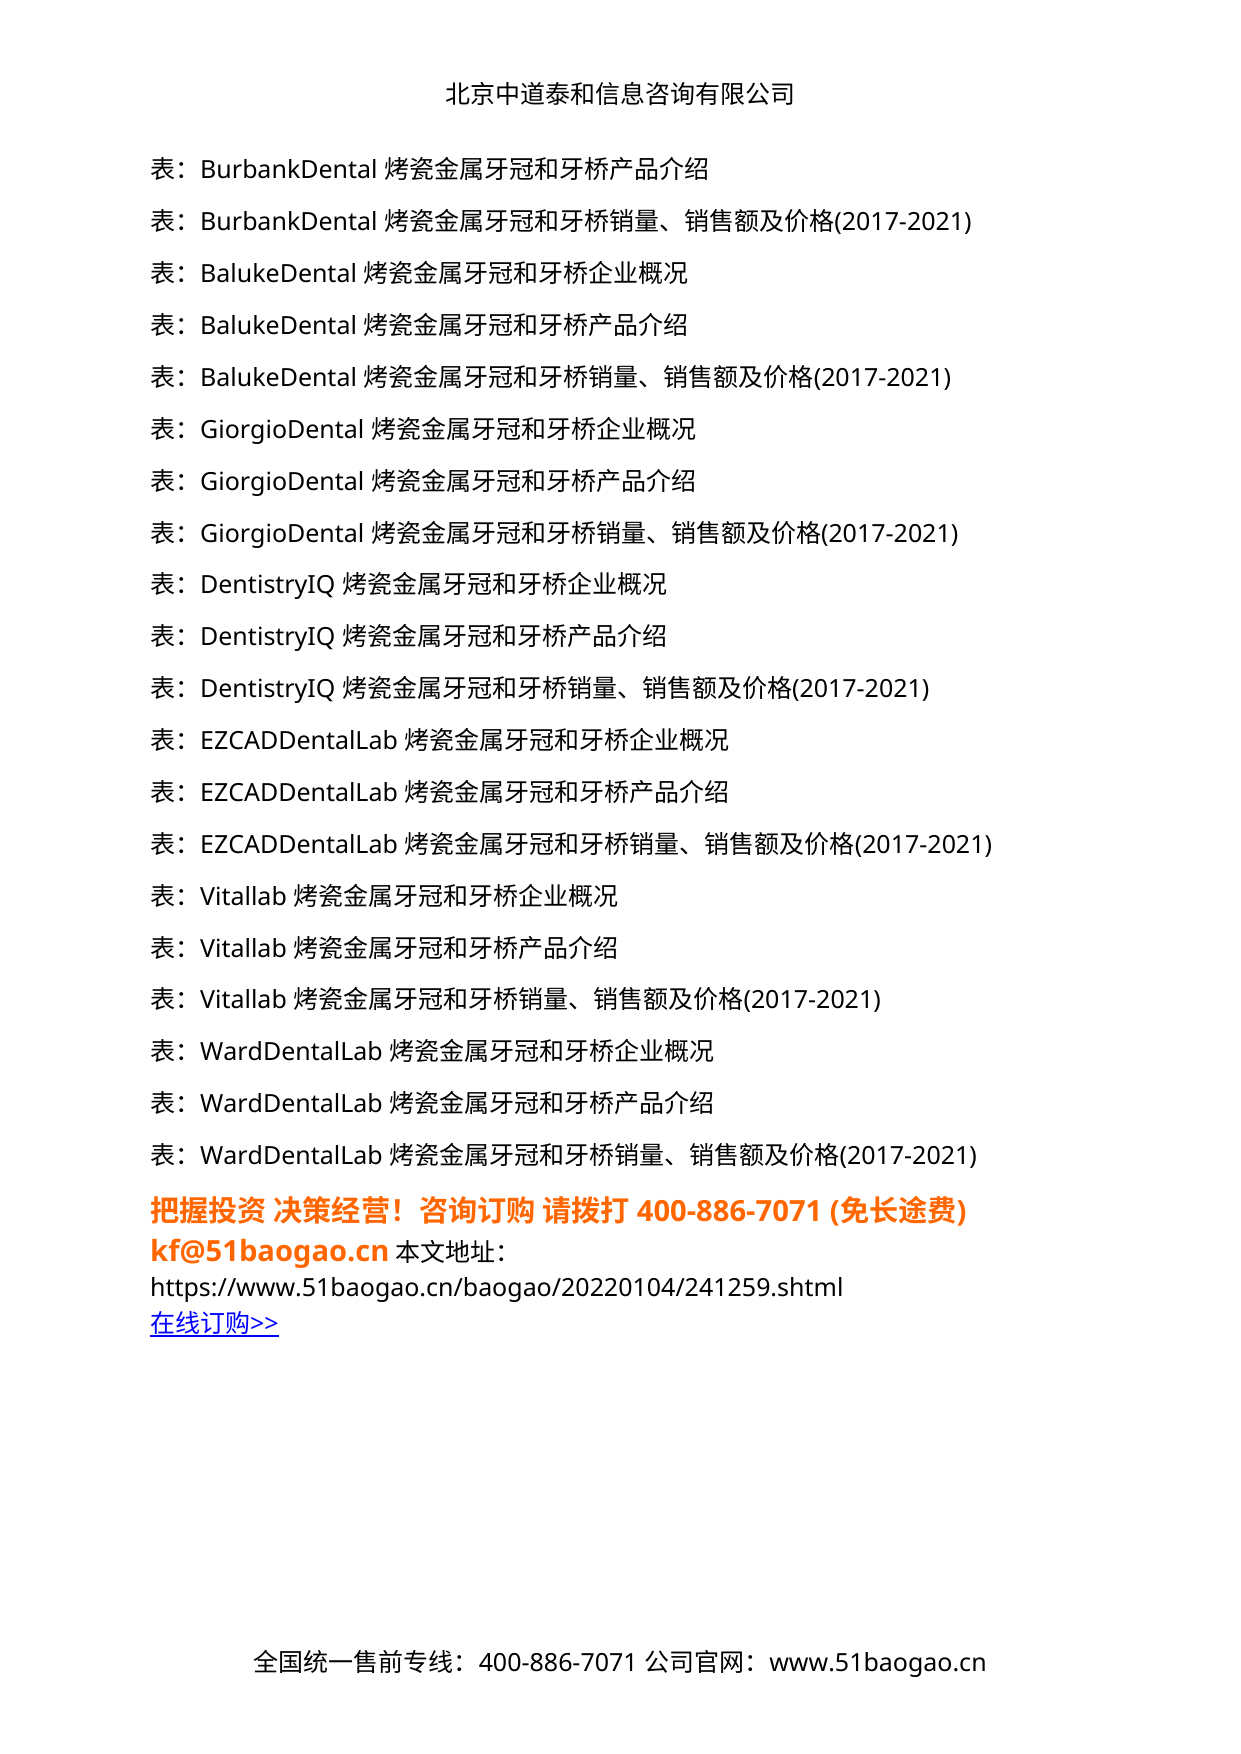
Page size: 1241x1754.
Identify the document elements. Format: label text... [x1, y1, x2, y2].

text 表：Vitallab 烤瓷金属牙冠和牙桥产品介绍 [150, 928, 1090, 964]
text 表：EZCADDentalLab 烤瓷金属牙冠和牙桥产品介绍 [150, 772, 1090, 809]
text 表：WardDentalLab 烤瓷金属牙冠和牙桥产品介绍 [150, 1084, 1090, 1120]
text 表：WardDentalLab 烤瓷金属牙冠和牙桥企业概况 [150, 1032, 1090, 1068]
text 表：EZCADDentalLab 烤瓷金属牙冠和牙桥销量、销售额及价格(2017-2021) [150, 824, 1090, 861]
text 把握投资 决策经营！咨询订购 请拨打 400-886-7071 (免长途费) kf@51baogao.cn本文地址：https://www.51baogao.cn/baogao/20220104/241259.shtml [150, 1187, 1090, 1304]
text 表：GiorgioDental 烤瓷金属牙冠和牙桥产品介绍 [150, 461, 1090, 497]
text 表：BalukeDental 烤瓷金属牙冠和牙桥产品介绍 [150, 306, 1090, 342]
text 表：BalukeDental 烤瓷金属牙冠和牙桥企业概况 [150, 254, 1090, 290]
text 表：DentistryIQ 烤瓷金属牙冠和牙桥企业概况 [150, 565, 1090, 601]
text 表：Vitallab 烤瓷金属牙冠和牙桥销量、销售额及价格(2017-2021) [150, 980, 1090, 1016]
text 表：Vitallab 烤瓷金属牙冠和牙桥企业概况 [150, 876, 1090, 912]
text 表：GiorgioDental 烤瓷金属牙冠和牙桥销量、销售额及价格(2017-2021) [150, 513, 1090, 549]
text 表：WardDentalLab 烤瓷金属牙冠和牙桥销量、销售额及价格(2017-2021) [150, 1136, 1090, 1172]
text 表：BurbankDental 烤瓷金属牙冠和牙桥销量、销售额及价格(2017-2021) [150, 202, 1090, 238]
text 在线订购>> [150, 1304, 1090, 1340]
text 表：DentistryIQ 烤瓷金属牙冠和牙桥销量、销售额及价格(2017-2021) [150, 669, 1090, 705]
text 表：DentistryIQ 烤瓷金属牙冠和牙桥产品介绍 [150, 617, 1090, 653]
text 表：EZCADDentalLab 烤瓷金属牙冠和牙桥企业概况 [150, 721, 1090, 757]
text 表：GiorgioDental 烤瓷金属牙冠和牙桥企业概况 [150, 409, 1090, 446]
text 表：BalukeDental 烤瓷金属牙冠和牙桥销量、销售额及价格(2017-2021) [150, 357, 1090, 394]
text 表：BurbankDental 烤瓷金属牙冠和牙桥产品介绍 [150, 150, 1090, 186]
